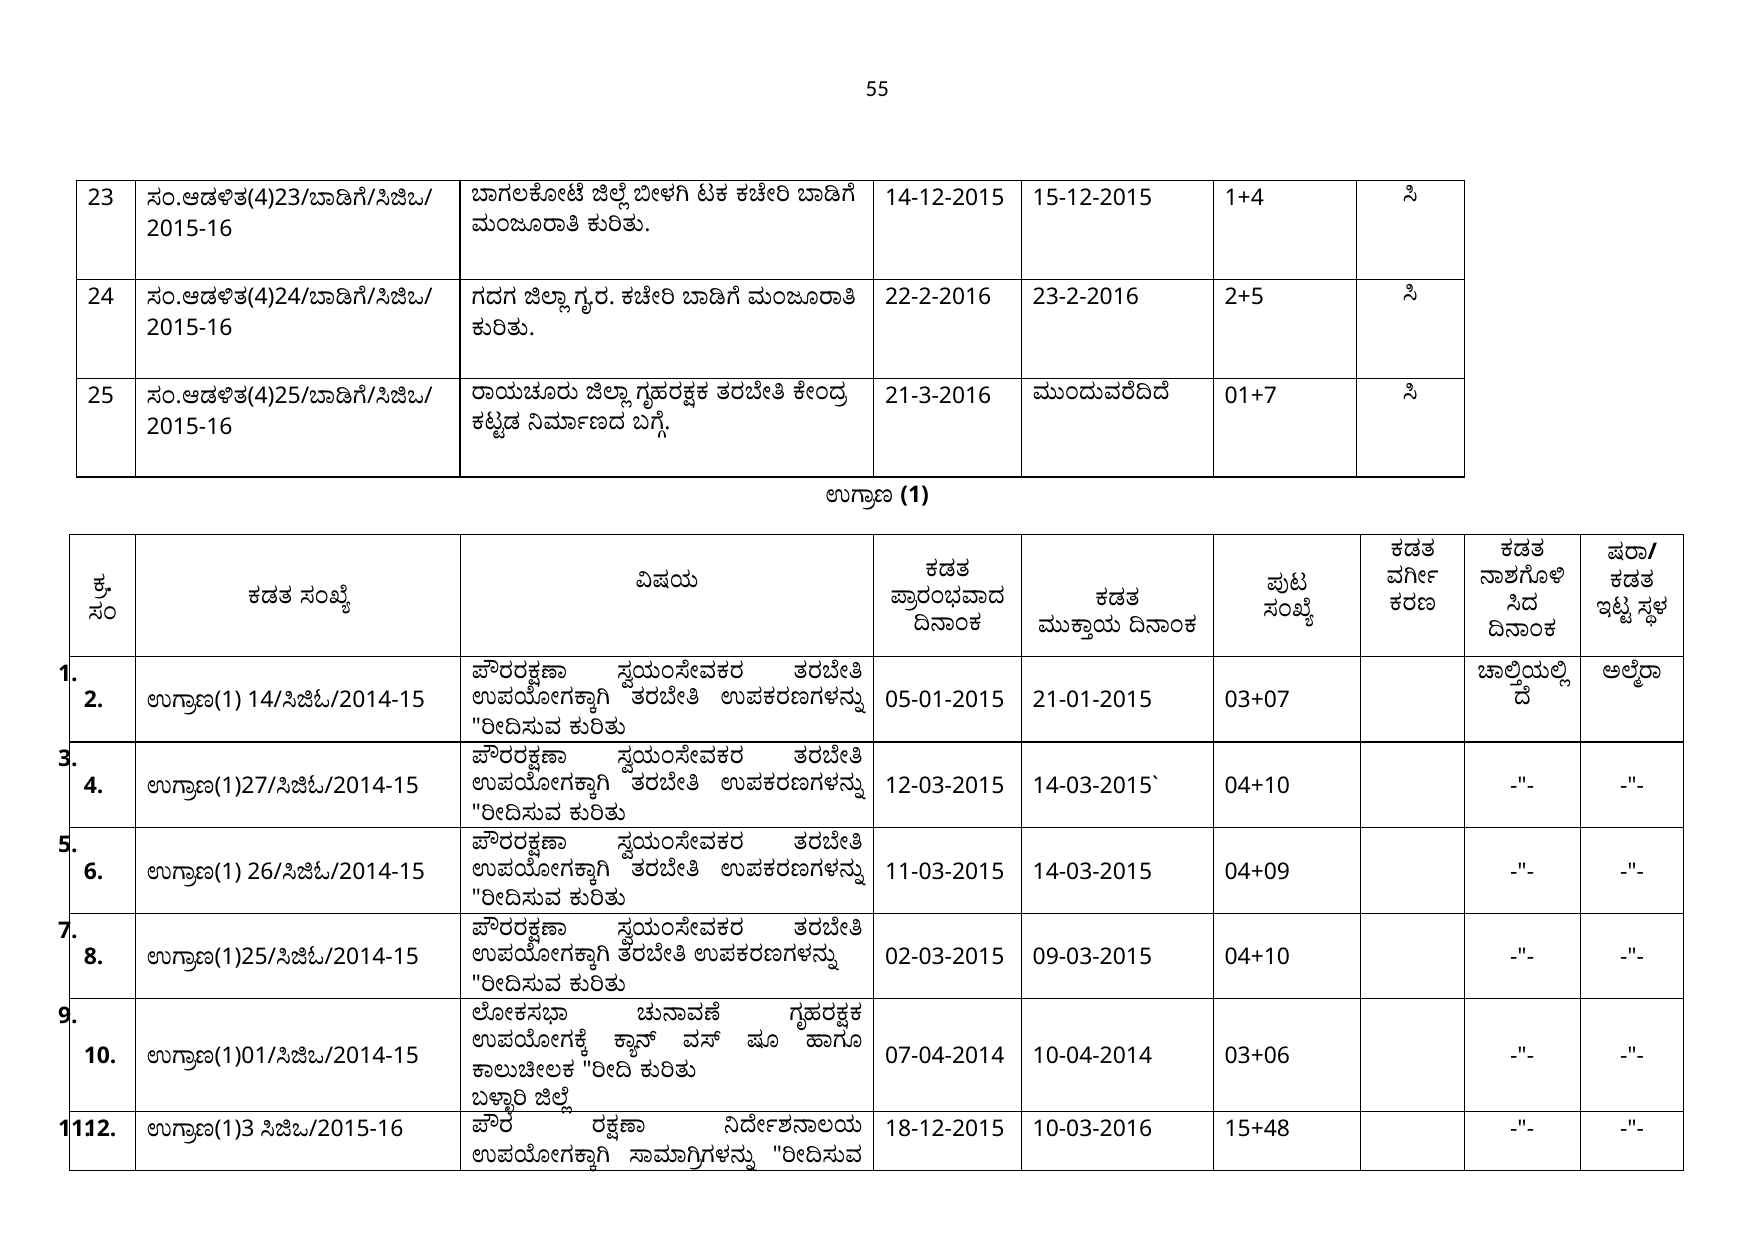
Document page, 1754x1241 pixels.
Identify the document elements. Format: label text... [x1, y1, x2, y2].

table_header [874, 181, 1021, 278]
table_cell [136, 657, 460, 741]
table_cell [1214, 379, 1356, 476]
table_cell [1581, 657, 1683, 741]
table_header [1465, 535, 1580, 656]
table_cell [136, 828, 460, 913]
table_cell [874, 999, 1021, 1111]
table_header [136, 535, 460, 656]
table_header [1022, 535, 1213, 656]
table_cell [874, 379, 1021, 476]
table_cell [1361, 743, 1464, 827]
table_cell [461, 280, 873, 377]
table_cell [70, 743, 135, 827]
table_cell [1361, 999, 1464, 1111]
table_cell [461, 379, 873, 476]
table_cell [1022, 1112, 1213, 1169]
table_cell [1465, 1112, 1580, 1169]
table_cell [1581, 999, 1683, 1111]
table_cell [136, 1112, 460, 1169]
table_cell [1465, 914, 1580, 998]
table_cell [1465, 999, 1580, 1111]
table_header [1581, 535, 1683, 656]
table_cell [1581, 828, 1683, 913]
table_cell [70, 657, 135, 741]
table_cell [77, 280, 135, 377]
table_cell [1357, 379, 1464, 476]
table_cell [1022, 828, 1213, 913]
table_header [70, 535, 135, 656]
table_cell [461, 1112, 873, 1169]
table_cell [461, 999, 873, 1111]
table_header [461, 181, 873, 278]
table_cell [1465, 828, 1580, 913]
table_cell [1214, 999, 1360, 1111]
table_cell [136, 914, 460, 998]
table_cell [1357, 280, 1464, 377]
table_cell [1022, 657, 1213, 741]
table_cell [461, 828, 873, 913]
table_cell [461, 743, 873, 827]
text ಉಗ್ರಾಣ (1) [150, 477, 1604, 509]
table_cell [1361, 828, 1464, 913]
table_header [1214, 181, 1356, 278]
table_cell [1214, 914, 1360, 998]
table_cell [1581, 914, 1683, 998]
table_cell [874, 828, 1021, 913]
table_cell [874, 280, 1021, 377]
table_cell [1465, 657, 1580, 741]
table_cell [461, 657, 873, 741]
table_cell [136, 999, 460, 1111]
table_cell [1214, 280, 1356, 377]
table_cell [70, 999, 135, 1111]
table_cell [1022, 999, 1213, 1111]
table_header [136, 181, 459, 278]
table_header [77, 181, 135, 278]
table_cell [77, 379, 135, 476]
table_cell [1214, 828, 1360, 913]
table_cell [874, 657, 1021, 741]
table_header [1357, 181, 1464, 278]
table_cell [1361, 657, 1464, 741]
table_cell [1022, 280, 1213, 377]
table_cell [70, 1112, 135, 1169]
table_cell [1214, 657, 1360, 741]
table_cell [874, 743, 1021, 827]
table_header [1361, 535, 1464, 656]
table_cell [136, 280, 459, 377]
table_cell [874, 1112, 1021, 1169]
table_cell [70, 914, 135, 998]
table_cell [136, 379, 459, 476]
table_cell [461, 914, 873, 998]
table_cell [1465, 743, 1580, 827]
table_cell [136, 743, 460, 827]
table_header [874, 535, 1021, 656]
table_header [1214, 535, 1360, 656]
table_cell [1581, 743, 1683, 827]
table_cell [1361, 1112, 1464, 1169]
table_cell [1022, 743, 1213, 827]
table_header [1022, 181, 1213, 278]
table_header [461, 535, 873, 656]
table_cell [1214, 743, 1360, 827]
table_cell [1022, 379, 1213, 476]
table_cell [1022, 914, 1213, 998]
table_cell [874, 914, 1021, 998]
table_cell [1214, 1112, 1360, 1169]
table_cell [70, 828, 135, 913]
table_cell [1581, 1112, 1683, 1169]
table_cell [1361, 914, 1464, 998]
